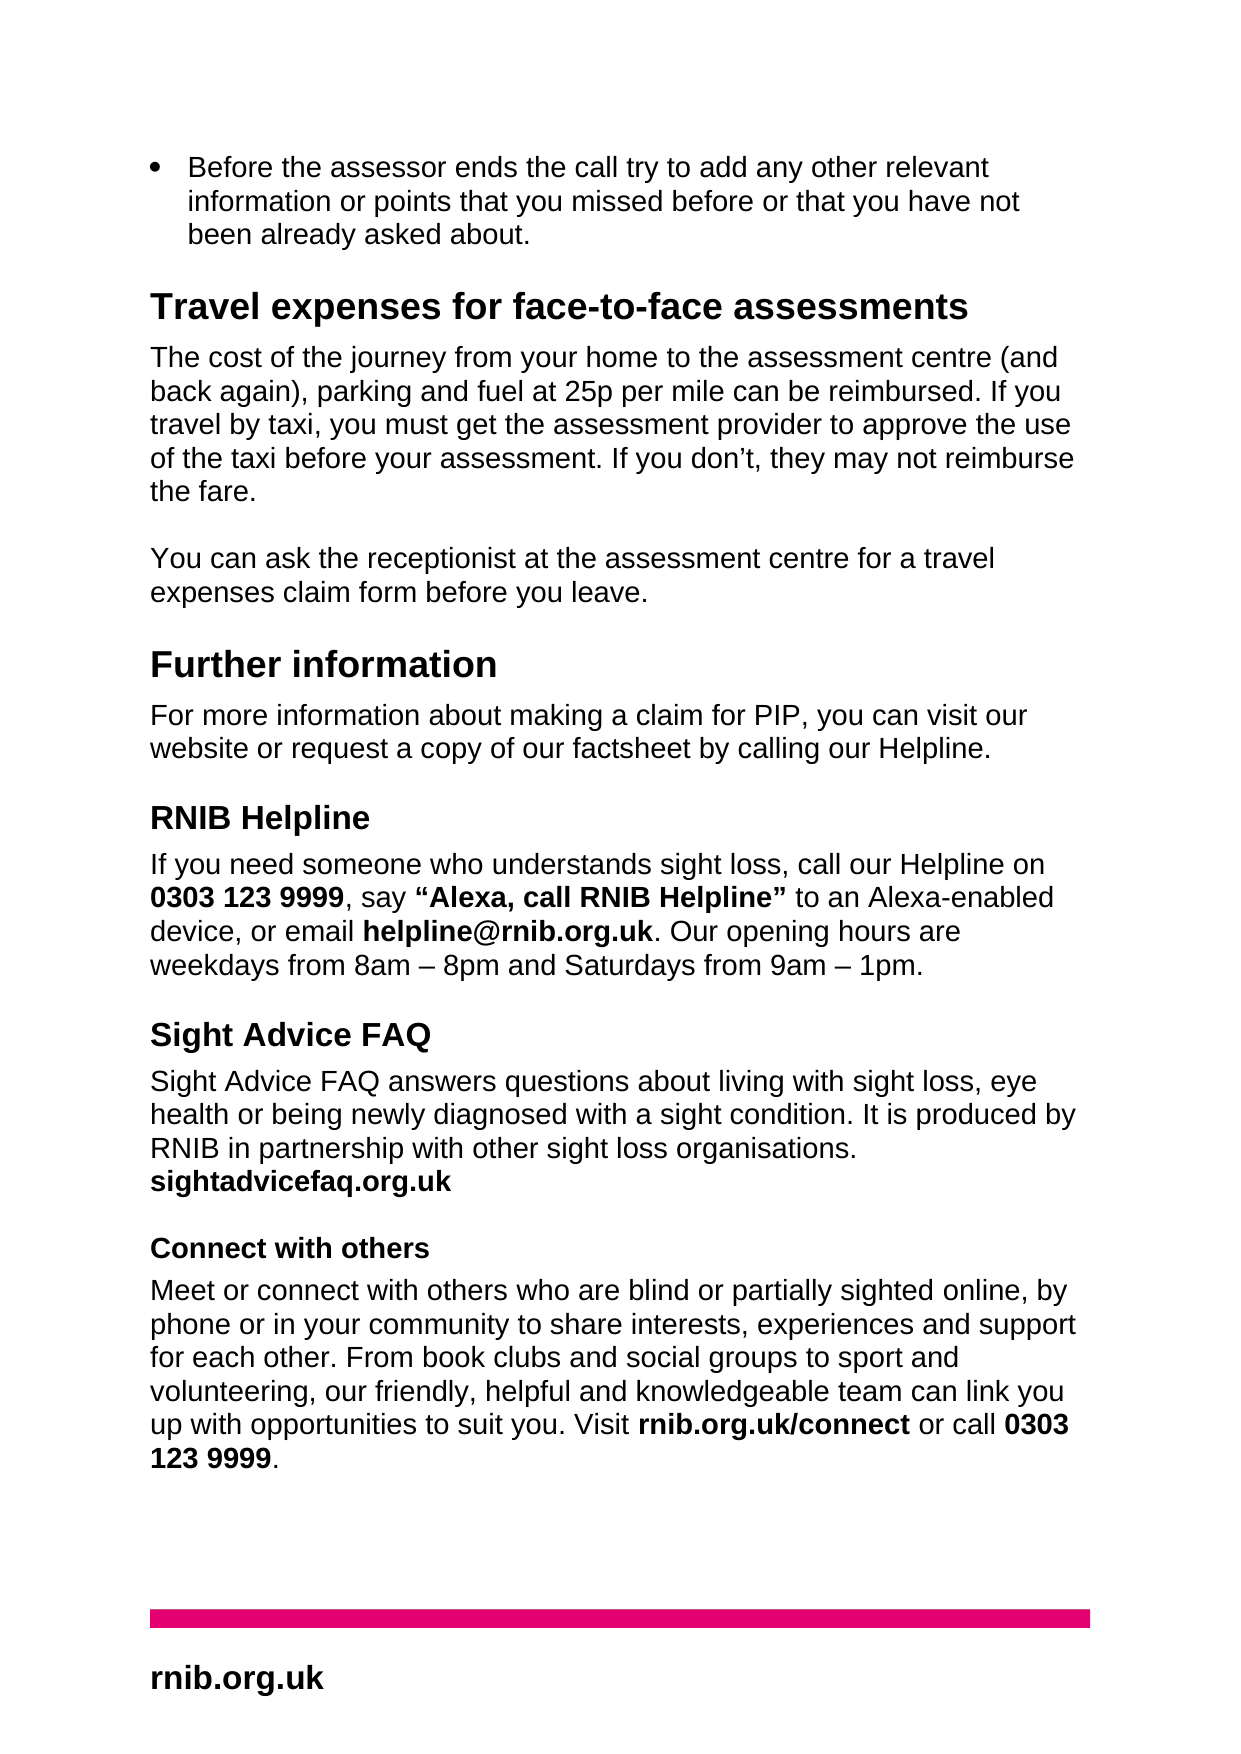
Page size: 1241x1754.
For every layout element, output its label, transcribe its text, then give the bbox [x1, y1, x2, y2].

text Meet or connect with others who are blind or partially sighted online, by phone or in your community to share interests, experiences and support for each other. From book clubs and social groups to sport and volunteering, our friendly, helpful and knowledgeable team can link you up with opportunities to suit you. Visit rnib.org.uk/connect or call 0303 123 9999. [150, 1273, 1090, 1474]
subtitle Travel expenses for face-to-face assessments [150, 284, 1090, 327]
text If you need someone who understands sight loss, call our Helpline on 0303 123 9999, say “Alexa, call RNIB Helpline” to an Alexa-enabled device, or email helpline@rnib.org.uk. Our opening hours are weekdays from 8am – 8pm and Saturdays from 9am – 1pm. [150, 847, 1090, 981]
subtitle RNIB Helpline [150, 798, 1090, 837]
subtitle Further information [150, 642, 1090, 685]
subtitle Sight Advice FAQ [150, 1015, 1090, 1053]
list Before the assessor ends the call try to add any other relevant information or points that you missed before or that you have not been already asked about. [150, 150, 1090, 251]
subtitle Connect with others [150, 1231, 1090, 1265]
picture [150, 1608, 1091, 1628]
text For more information about making a claim for PIP, you can visit our website or request a copy of our factsheet by calling our Helpline. [150, 697, 1090, 764]
text Sight Advice FAQ answers questions about living with sight loss, eye health or being newly diagnosed with a sight condition. It is produced by RNIB in partnership with other sight loss organisations. sightadvicefaq.org.uk [150, 1063, 1090, 1198]
text You can ask the receptionist at the assessment centre for a travel expenses claim form before you leave. [150, 541, 1090, 608]
text The cost of the journey from your home to the assessment centre (and back again), parking and fuel at 25p per mile can be reimbursed. If you travel by taxi, you must get the assessment provider to approve the use of the taxi before your assessment. If you don’t, they may not reimburse the fare. [150, 340, 1090, 508]
